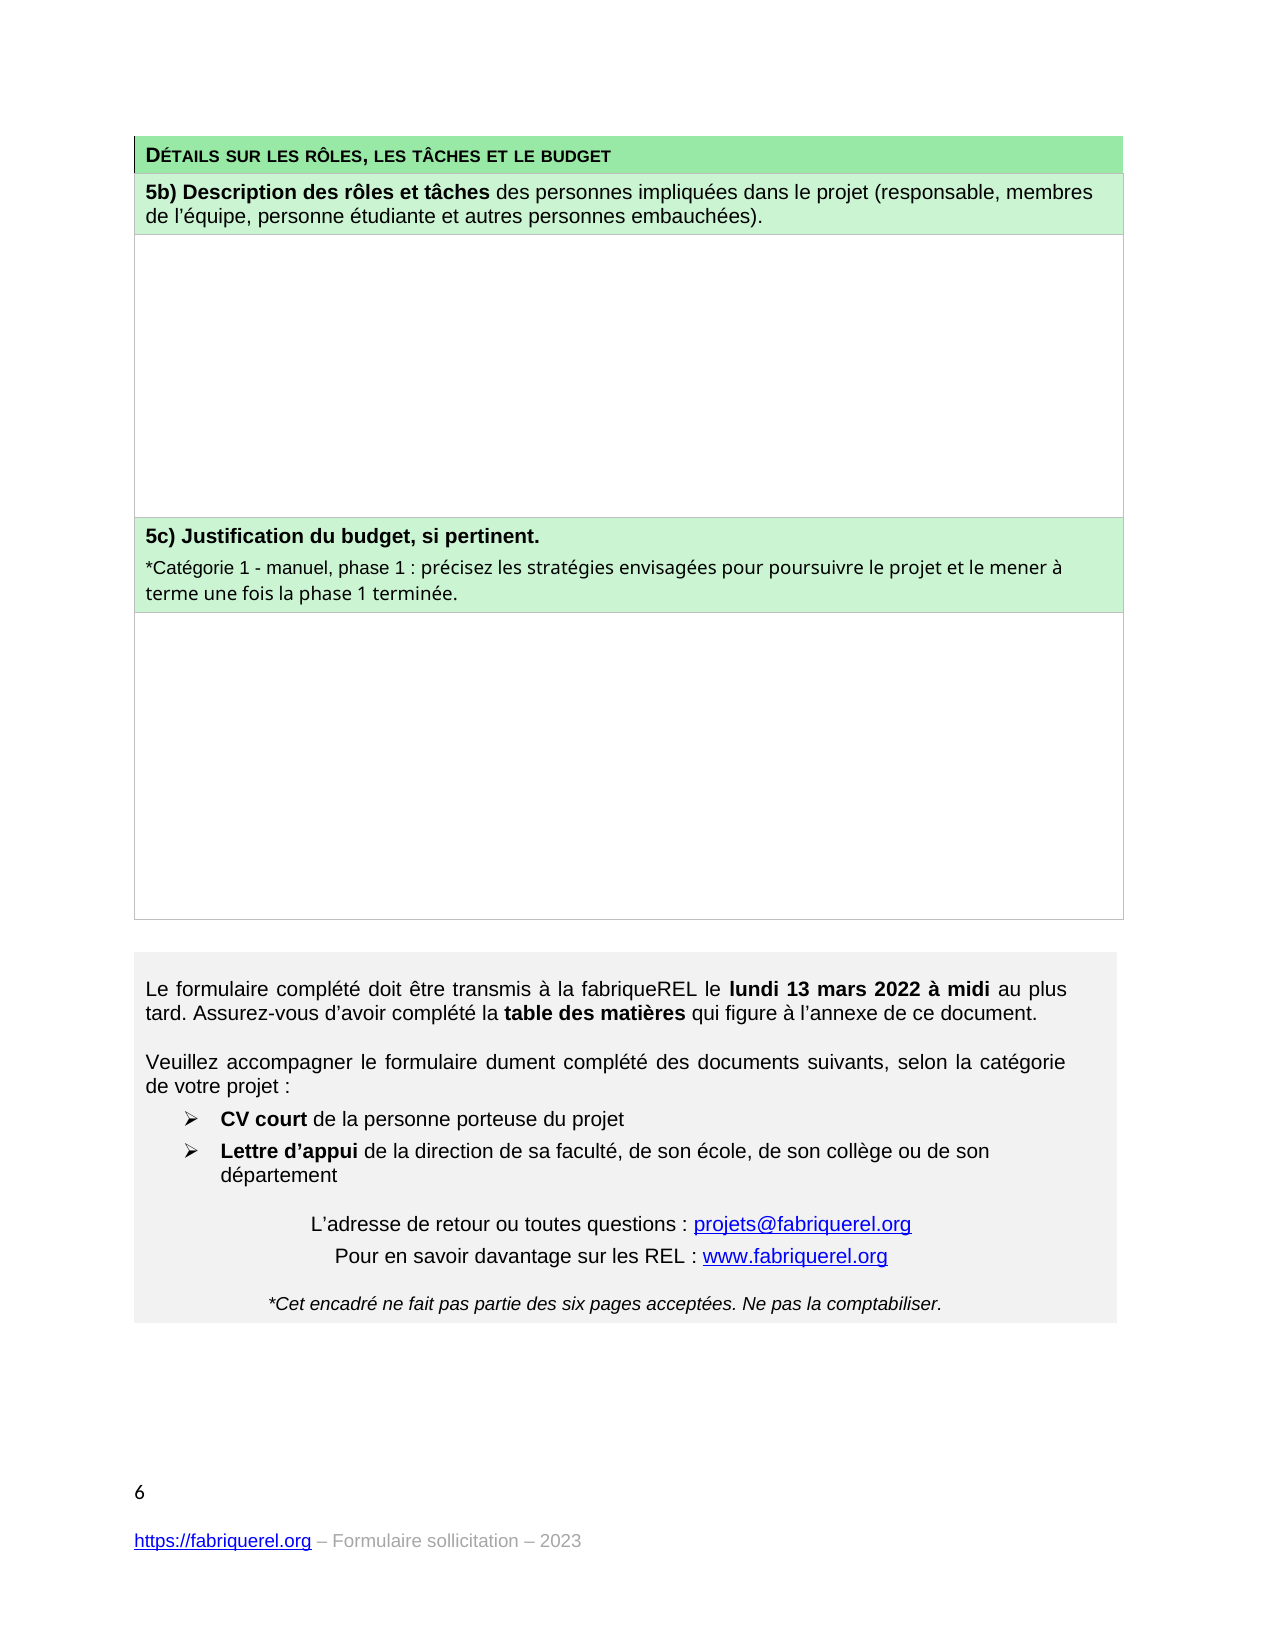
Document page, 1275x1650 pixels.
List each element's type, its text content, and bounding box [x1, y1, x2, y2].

table_cell 5b) Description des rôles et tâches des personnes impliquées dans le projet (responsable, membres de l’équipe, personne étudiante et autres personnes embauchées). [135, 174, 1123, 234]
table_header Le formulaire complété doit être transmis à la fabriqueREL le lundi 13 mars 2022 à midi au plus tard. Assurez-vous d’avoir complété la table des matières qui figure à l’annexe de ce document. Veuillez accompagner le formulaire dument complété des documents suivants, selon la catégorie de votre projet : CV court de la personne porteuse du projet Lettre d’appui de la direction de sa faculté, de son école, de son collège ou de son département L’adresse de retour ou toutes questions : projets@fabriquerel.org Pour en savoir davantage sur les REL : www.fabriquerel.org *Cet encadré ne fait pas partie des six pages acceptées. Ne pas la comptabiliser. [134, 952, 1117, 1323]
table_header Détails sur les rôles, les tâches et le budget [135, 136, 1123, 173]
table_cell [135, 613, 1123, 919]
table_cell [135, 235, 1123, 517]
table_cell 5c) Justification du budget, si pertinent. *Catégorie 1 - manuel, phase 1 : précisez les stratégies envisagées pour poursuivre le projet et le mener à terme une fois la phase 1 terminée. [135, 518, 1123, 612]
